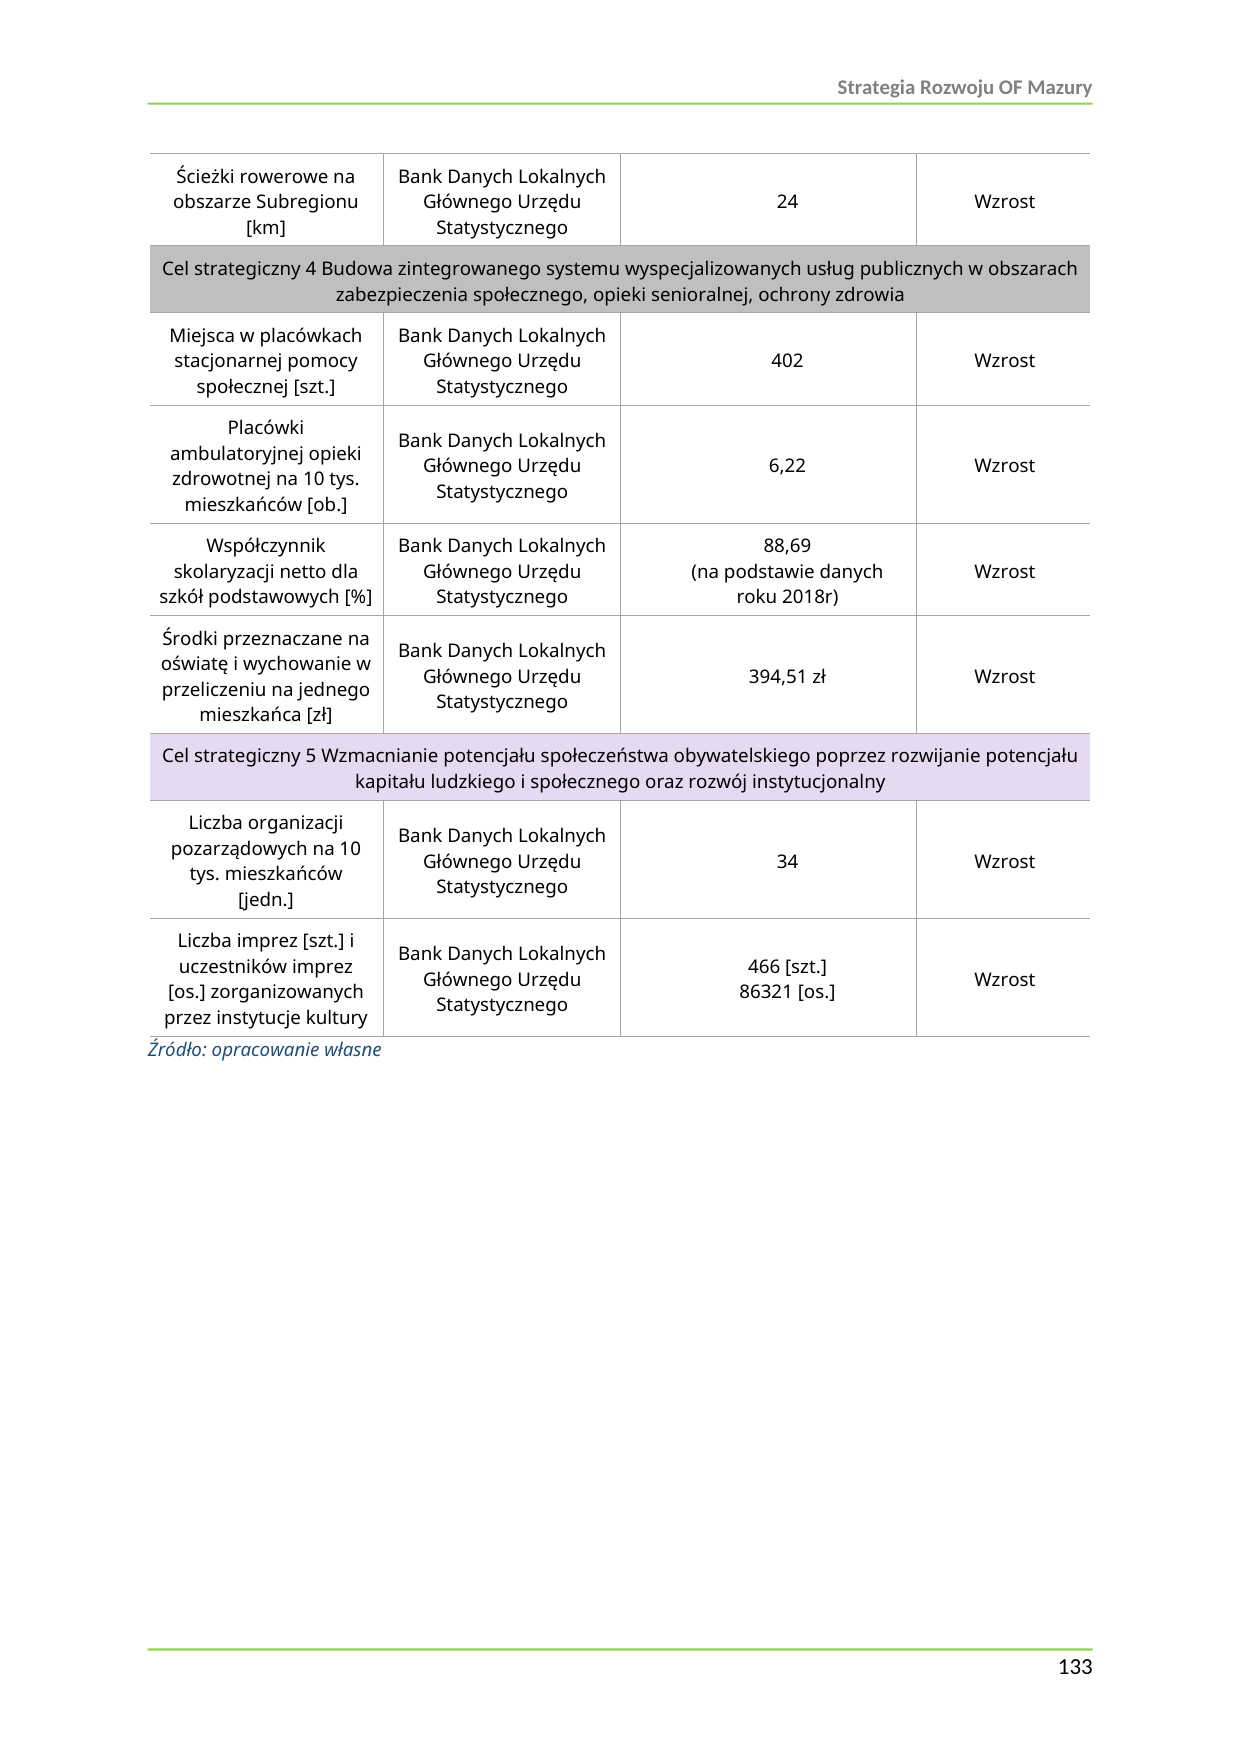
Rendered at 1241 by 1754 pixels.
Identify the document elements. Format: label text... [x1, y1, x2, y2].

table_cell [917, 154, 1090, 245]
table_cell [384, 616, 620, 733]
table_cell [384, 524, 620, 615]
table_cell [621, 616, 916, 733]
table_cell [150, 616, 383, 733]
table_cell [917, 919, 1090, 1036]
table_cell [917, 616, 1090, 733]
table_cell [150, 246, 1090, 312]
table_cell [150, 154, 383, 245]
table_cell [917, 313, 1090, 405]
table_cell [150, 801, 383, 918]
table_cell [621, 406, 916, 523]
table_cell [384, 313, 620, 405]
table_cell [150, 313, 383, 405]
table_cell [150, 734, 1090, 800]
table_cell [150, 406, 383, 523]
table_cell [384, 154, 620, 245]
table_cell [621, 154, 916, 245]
text Źródło: opracowanie własne [148, 1037, 1092, 1062]
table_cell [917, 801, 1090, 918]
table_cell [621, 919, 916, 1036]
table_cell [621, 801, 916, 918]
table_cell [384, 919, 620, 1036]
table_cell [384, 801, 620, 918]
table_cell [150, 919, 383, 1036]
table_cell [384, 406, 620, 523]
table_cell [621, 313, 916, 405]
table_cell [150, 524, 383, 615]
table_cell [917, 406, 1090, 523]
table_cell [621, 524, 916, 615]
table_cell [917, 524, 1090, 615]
